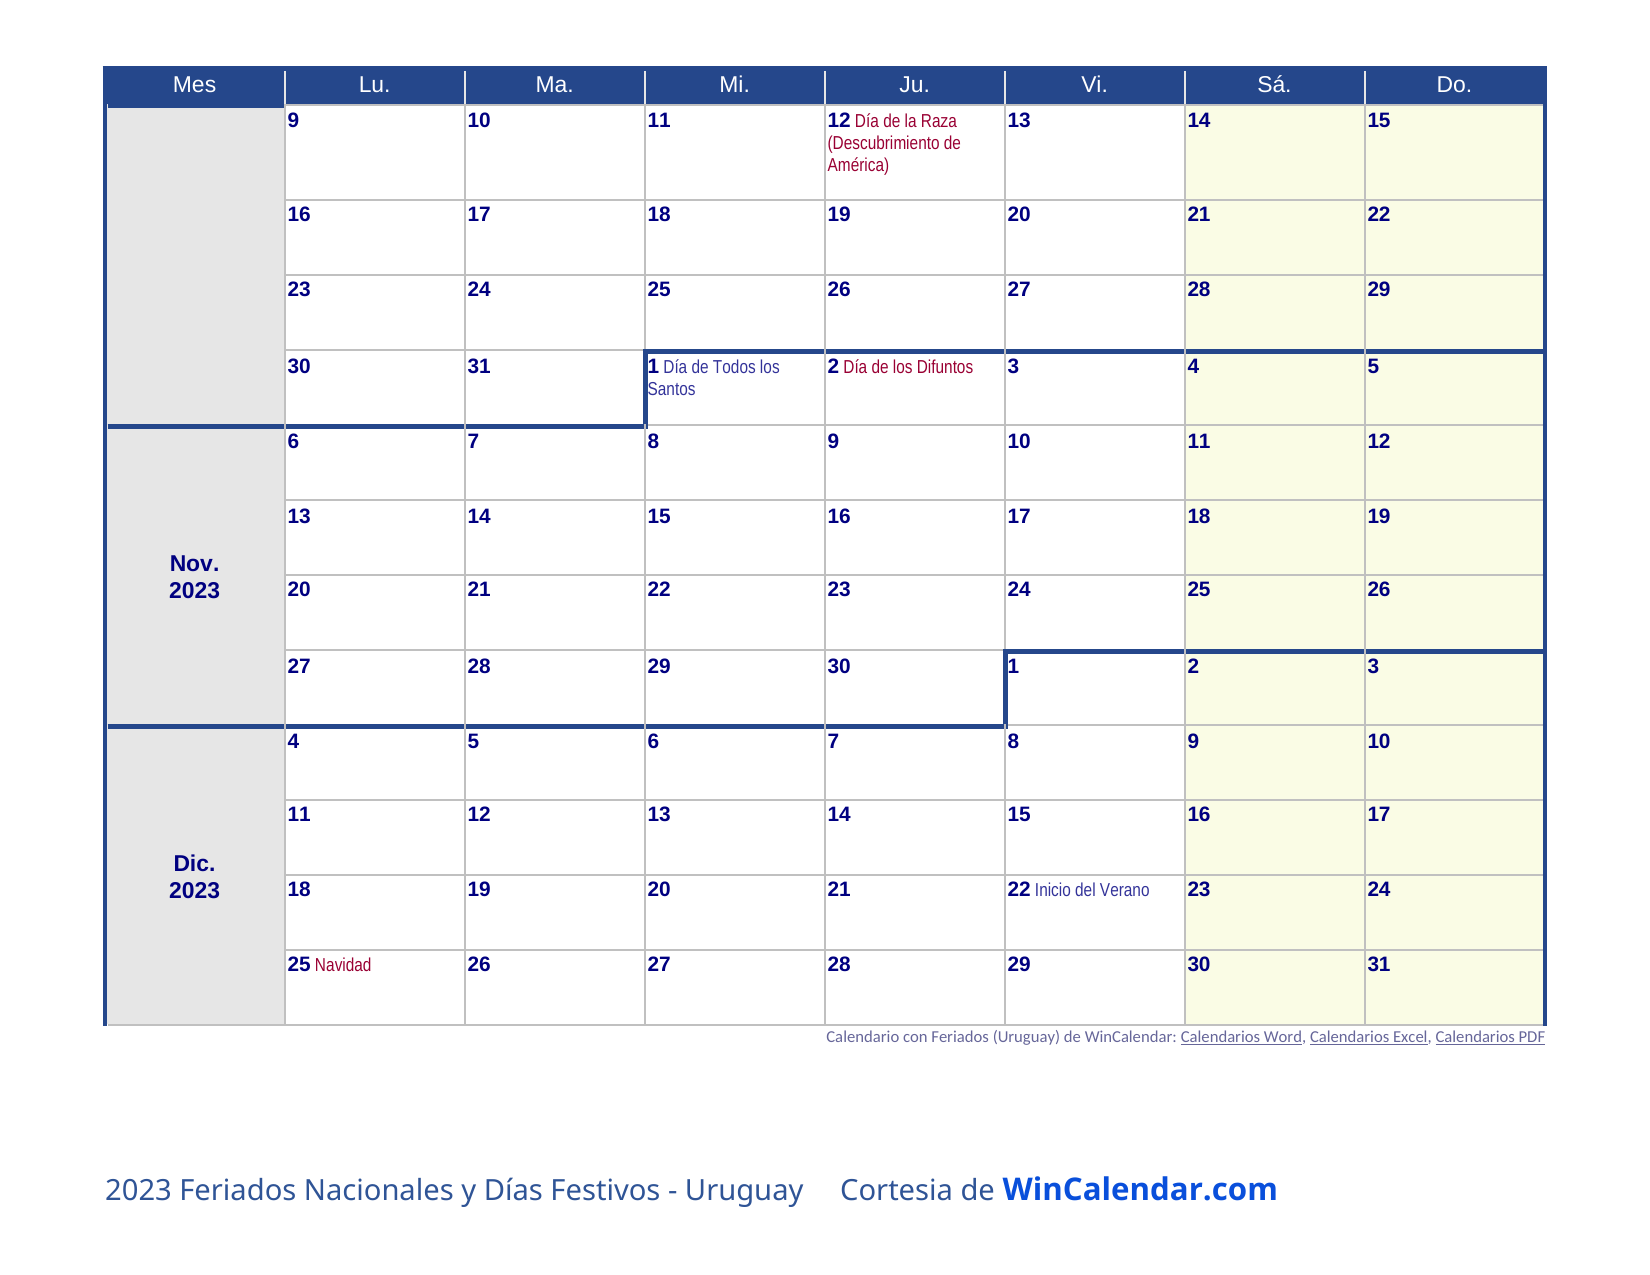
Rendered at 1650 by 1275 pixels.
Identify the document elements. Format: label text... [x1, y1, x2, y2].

table_cell 15 [646, 501, 824, 574]
table_cell 23 [286, 276, 464, 349]
table_cell 16 [286, 201, 464, 274]
table_cell 3 [1006, 354, 1184, 424]
table_cell 7 [466, 429, 644, 499]
table_cell 28 [466, 651, 644, 724]
table_cell 14 [466, 501, 644, 574]
table_cell 20 [646, 876, 824, 949]
table_cell 16 [826, 501, 1004, 574]
table_cell 21 [826, 876, 1004, 949]
table_cell 6 [646, 729, 824, 799]
table_cell 18 [286, 876, 464, 949]
table_cell 12 Día de la Raza (Descubrimiento de América) [826, 106, 1004, 199]
table_cell 4 [1186, 354, 1364, 424]
table_cell 22 Inicio del Verano [1006, 876, 1184, 949]
table_cell 15 [1006, 801, 1184, 874]
table_cell 18 [646, 201, 824, 274]
table_cell 26 [466, 951, 644, 1024]
table_cell 19 [1366, 501, 1543, 574]
table_cell 2 [1186, 654, 1364, 724]
table_cell 31 [466, 351, 643, 424]
table_cell 10 [466, 106, 644, 199]
table_cell 24 [1366, 876, 1543, 949]
table_cell 4 [286, 729, 464, 799]
table_cell 10 [1366, 726, 1543, 799]
table_cell 15 [1366, 106, 1543, 199]
table_cell Oct. 2023 [107, 105, 284, 424]
table_cell 17 [466, 201, 644, 274]
table_cell 23 [1186, 876, 1364, 949]
table_cell 11 [1186, 426, 1364, 499]
table_cell 26 [1366, 576, 1543, 649]
table_cell 19 [826, 201, 1004, 274]
table_cell 25 [1186, 576, 1364, 649]
table_cell 30 [286, 351, 464, 424]
table_cell 30 [826, 651, 1003, 724]
table_cell 5 [466, 729, 644, 799]
table_cell 24 [466, 276, 644, 349]
table_cell 27 [1006, 276, 1184, 349]
table_cell 9 [286, 106, 464, 199]
table_header Sá. [1186, 71, 1364, 104]
table_cell 19 [466, 876, 644, 949]
table_cell 21 [466, 576, 644, 649]
table_cell 12 [1366, 426, 1543, 499]
table_cell 24 [1006, 576, 1184, 649]
table_cell 22 [1366, 201, 1543, 274]
table_header Mi. [646, 71, 824, 104]
table_cell 14 [1186, 106, 1364, 199]
subtitle 2023 Feriados Nacionales y Días Festivos - Uruguay Cortesia de WinCalendar.com [105, 1167, 1545, 1210]
table_cell 16 [1186, 801, 1364, 874]
table_header Mes [107, 71, 284, 104]
table_cell 5 [1366, 354, 1543, 424]
text Calendario con Feriados (Uruguay) de WinCalendar: Calendarios Word, Calendarios Excel, Calendarios PDF [105, 1026, 1545, 1047]
table_cell 20 [1006, 201, 1184, 274]
table_cell 11 [286, 801, 464, 874]
table_header Ju. [826, 71, 1004, 104]
table_cell 9 [1186, 726, 1364, 799]
table_header Lu. [286, 71, 464, 104]
table_cell 13 [1006, 106, 1184, 199]
table_cell 30 [1186, 951, 1364, 1024]
table_cell 12 [466, 801, 644, 874]
table_cell 27 [286, 651, 464, 724]
table_cell 17 [1366, 801, 1543, 874]
table_cell 20 [286, 576, 464, 649]
table_cell 9 [826, 426, 1004, 499]
table_cell 8 [646, 426, 824, 499]
table_cell 17 [1006, 501, 1184, 574]
table_cell 27 [646, 951, 824, 1024]
table_cell 2 Día de los Difuntos [826, 354, 1004, 424]
table_cell 23 [826, 576, 1004, 649]
table_cell 31 [1366, 951, 1543, 1024]
table_cell 13 [286, 501, 464, 574]
table_cell 7 [826, 729, 1004, 799]
table_cell 1 [1008, 654, 1184, 724]
table_header Do. [1366, 71, 1543, 104]
table_header Ma. [466, 71, 644, 104]
table_cell Dic. 2023 [107, 725, 284, 1024]
table_cell 1 Día de Todos los Santos [648, 354, 824, 424]
table_cell 8 [1006, 726, 1184, 799]
table_header Vi. [1006, 71, 1184, 104]
table_cell 28 [826, 951, 1004, 1024]
table_cell 21 [1186, 201, 1364, 274]
table_cell Nov. 2023 [107, 425, 284, 724]
table_cell 25 [646, 276, 824, 349]
table_cell 25 Navidad [286, 951, 464, 1024]
table_cell 26 [826, 276, 1004, 349]
table_cell 18 [1186, 501, 1364, 574]
table_cell 29 [646, 651, 824, 724]
table_cell 13 [646, 801, 824, 874]
table_cell 22 [646, 576, 824, 649]
table_cell 14 [826, 801, 1004, 874]
table_cell 10 [1006, 426, 1184, 499]
table_cell 29 [1366, 276, 1543, 349]
table_cell 29 [1006, 951, 1184, 1024]
table_cell 6 [286, 429, 464, 499]
table_cell 11 [646, 106, 824, 199]
table_cell 3 [1366, 654, 1543, 724]
table_cell 28 [1186, 276, 1364, 349]
